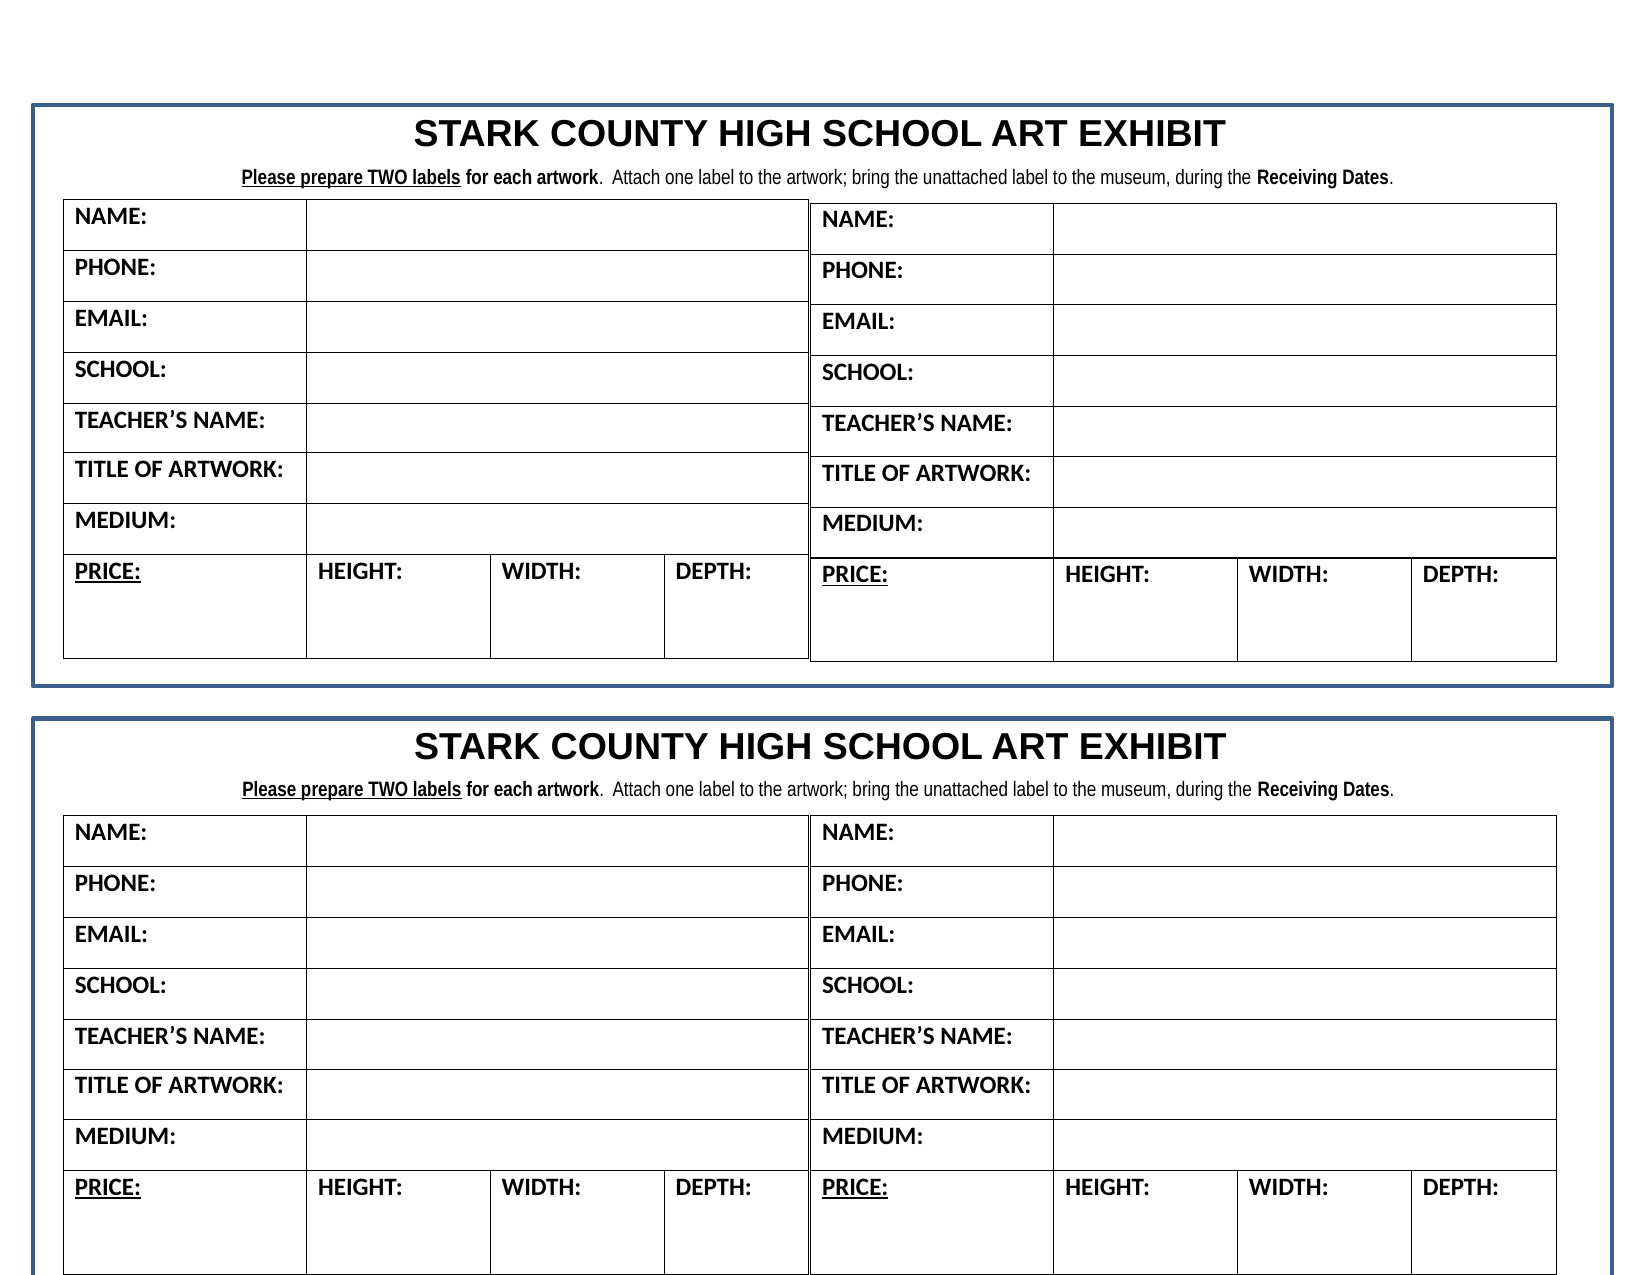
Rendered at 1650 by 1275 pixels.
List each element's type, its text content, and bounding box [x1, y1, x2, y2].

table_cell MEDIUM: [811, 1120, 1053, 1170]
table_cell PRICE: [811, 1171, 1053, 1274]
table_cell [307, 1020, 808, 1068]
table_header NAME: [811, 204, 1053, 253]
table_cell [1054, 407, 1556, 456]
table_cell [307, 404, 808, 452]
table_header [307, 200, 808, 250]
table_cell [307, 1070, 808, 1119]
table_cell SCHOOL: [811, 969, 1053, 1019]
table_cell WIDTH: [1238, 1171, 1411, 1274]
table_cell TEACHER’S NAME: [811, 1020, 1053, 1068]
table_cell HEIGHT: [1054, 559, 1237, 661]
table_cell [1054, 1120, 1556, 1170]
table_cell EMAIL: [64, 302, 306, 352]
table_cell [1054, 1020, 1556, 1068]
table_cell PHONE: [64, 251, 306, 301]
table_cell [307, 504, 808, 554]
table_cell [1054, 457, 1556, 507]
table_header [1054, 204, 1556, 253]
table_cell [1054, 1070, 1556, 1119]
table_cell TEACHER’S NAME: [64, 404, 306, 452]
table_cell EMAIL: [811, 918, 1053, 968]
table_cell TITLE OF ARTWORK: [64, 453, 306, 503]
table_header [1054, 816, 1556, 866]
table_cell DEPTH: [665, 1171, 808, 1274]
table_cell [307, 251, 808, 301]
table_cell EMAIL: [64, 918, 306, 968]
table_cell DEPTH: [665, 555, 808, 658]
table_cell WIDTH: [491, 1171, 664, 1274]
table_cell [307, 302, 808, 352]
table_header NAME: [64, 200, 306, 250]
table_cell DEPTH: [1412, 559, 1556, 661]
table_cell [1054, 255, 1556, 304]
table_cell [1054, 356, 1556, 406]
table_cell [1054, 305, 1556, 355]
table_cell TITLE OF ARTWORK: [811, 457, 1053, 507]
table_cell WIDTH: [491, 555, 664, 658]
table_cell HEIGHT: [307, 1171, 490, 1274]
table_cell PRICE: [64, 1171, 306, 1274]
table_cell [307, 969, 808, 1019]
table_header [307, 816, 808, 866]
table_cell TITLE OF ARTWORK: [811, 1070, 1053, 1119]
table_cell SCHOOL: [811, 356, 1053, 406]
table_cell PHONE: [64, 867, 306, 917]
table_header NAME: [64, 816, 306, 866]
table_cell TEACHER’S NAME: [811, 407, 1053, 456]
table_cell WIDTH: [1238, 559, 1411, 661]
table_cell MEDIUM: [64, 1120, 306, 1170]
table_cell [1054, 969, 1556, 1019]
table_cell HEIGHT: [307, 555, 490, 658]
table_cell [307, 453, 808, 503]
table_cell [307, 1120, 808, 1170]
table_cell DEPTH: [1412, 1171, 1556, 1274]
table_header NAME: [811, 816, 1053, 866]
table_cell HEIGHT: [1054, 1171, 1237, 1274]
table_cell PHONE: [811, 255, 1053, 304]
table_cell SCHOOL: [64, 353, 306, 403]
table_cell [307, 353, 808, 403]
table_cell PHONE: [811, 867, 1053, 917]
table_cell PRICE: [64, 555, 306, 658]
table_cell PRICE: [811, 559, 1053, 661]
table_cell MEDIUM: [64, 504, 306, 554]
table_cell TITLE OF ARTWORK: [64, 1070, 306, 1119]
table_cell [307, 867, 808, 917]
table_cell MEDIUM: [811, 508, 1053, 557]
table_cell TEACHER’S NAME: [64, 1020, 306, 1068]
table_cell [1054, 918, 1556, 968]
table_cell [1054, 867, 1556, 917]
table_cell SCHOOL: [64, 969, 306, 1019]
table_cell [307, 918, 808, 968]
table_cell EMAIL: [811, 305, 1053, 355]
table_cell [1054, 508, 1556, 557]
